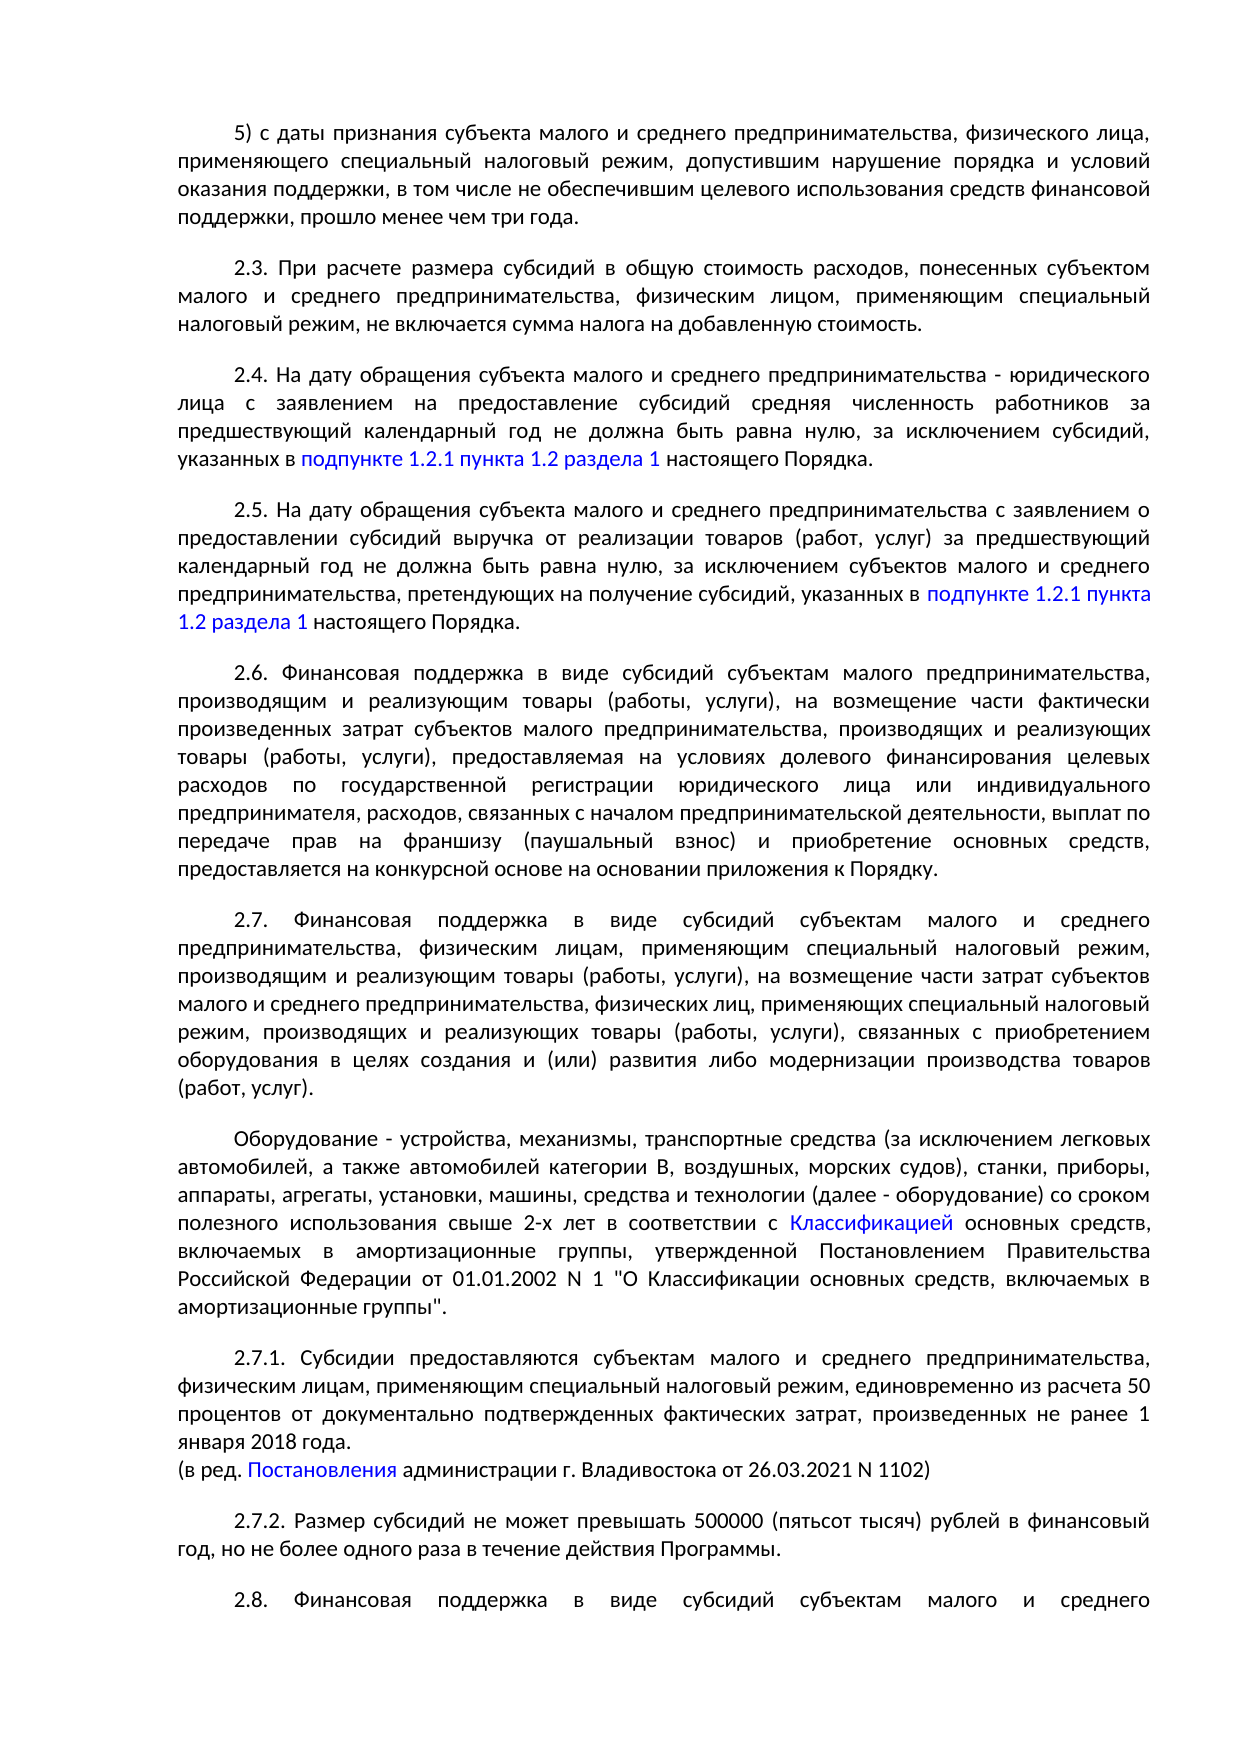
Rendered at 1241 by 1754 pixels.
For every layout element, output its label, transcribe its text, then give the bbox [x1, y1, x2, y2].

text 2.4. На дату обращения субъекта малого и среднего предпринимательства - юридического лица с заявлением на предоставление субсидий средняя численность работников за предшествующий календарный год не должна быть равна нулю, за исключением субсидий, указанных в подпункте 1.2.1 пункта 1.2 раздела 1 настоящего Порядка. [177, 360, 1152, 472]
text Оборудование - устройства, механизмы, транспортные средства (за исключением легковых автомобилей, а также автомобилей категории В, воздушных, морских судов), станки, приборы, аппараты, агрегаты, установки, машины, средства и технологии (далее - оборудование) со сроком полезного использования свыше 2-х лет в соответствии с Классификацией основных средств, включаемых в амортизационные группы, утвержденной Постановлением Правительства Российской Федерации от 01.01.2002 N 1 "О Классификации основных средств, включаемых в амортизационные группы". [177, 1124, 1152, 1320]
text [177, 1585, 1152, 1613]
text 2.7.1. Субсидии предоставляются субъектам малого и среднего предпринимательства, физическим лицам, применяющим специальный налоговый режим, единовременно из расчета 50 процентов от документально подтвержденных фактических затрат, произведенных не ранее 1 января 2018 года. [177, 1343, 1152, 1455]
text 5) с даты признания субъекта малого и среднего предпринимательства, физического лица, применяющего специальный налоговый режим, допустившим нарушение порядка и условий оказания поддержки, в том числе не обеспечившим целевого использования средств финансовой поддержки, прошло менее чем три года. [177, 118, 1152, 230]
text (в ред. Постановления администрации г. Владивостока от 26.03.2021 N 1102) [177, 1455, 1152, 1483]
text 2.7. Финансовая поддержка в виде субсидий субъектам малого и среднего предпринимательства, физическим лицам, применяющим специальный налоговый режим, производящим и реализующим товары (работы, услуги), на возмещение части затрат субъектов малого и среднего предпринимательства, физических лиц, применяющих специальный налоговый режим, производящих и реализующих товары (работы, услуги), связанных с приобретением оборудования в целях создания и (или) развития либо модернизации производства товаров (работ, услуг). [177, 905, 1152, 1101]
text 2.7.2. Размер субсидий не может превышать 500000 (пятьсот тысяч) рублей в финансовый год, но не более одного раза в течение действия Программы. [177, 1506, 1152, 1562]
text 2.6. Финансовая поддержка в виде субсидий субъектам малого предпринимательства, производящим и реализующим товары (работы, услуги), на возмещение части фактически произведенных затрат субъектов малого предпринимательства, производящих и реализующих товары (работы, услуги), предоставляемая на условиях долевого финансирования целевых расходов по государственной регистрации юридического лица или индивидуального предпринимателя, расходов, связанных с началом предпринимательской деятельности, выплат по передаче прав на франшизу (паушальный взнос) и приобретение основных средств, предоставляется на конкурсной основе на основании приложения к Порядку. [177, 658, 1152, 882]
text 2.3. При расчете размера субсидий в общую стоимость расходов, понесенных субъектом малого и среднего предпринимательства, физическим лицом, применяющим специальный налоговый режим, не включается сумма налога на добавленную стоимость. [177, 253, 1152, 337]
text 2.5. На дату обращения субъекта малого и среднего предпринимательства с заявлением о предоставлении субсидий выручка от реализации товаров (работ, услуг) за предшествующий календарный год не должна быть равна нулю, за исключением субъектов малого и среднего предпринимательства, претендующих на получение субсидий, указанных в подпункте 1.2.1 пункта 1.2 раздела 1 настоящего Порядка. [177, 495, 1152, 635]
